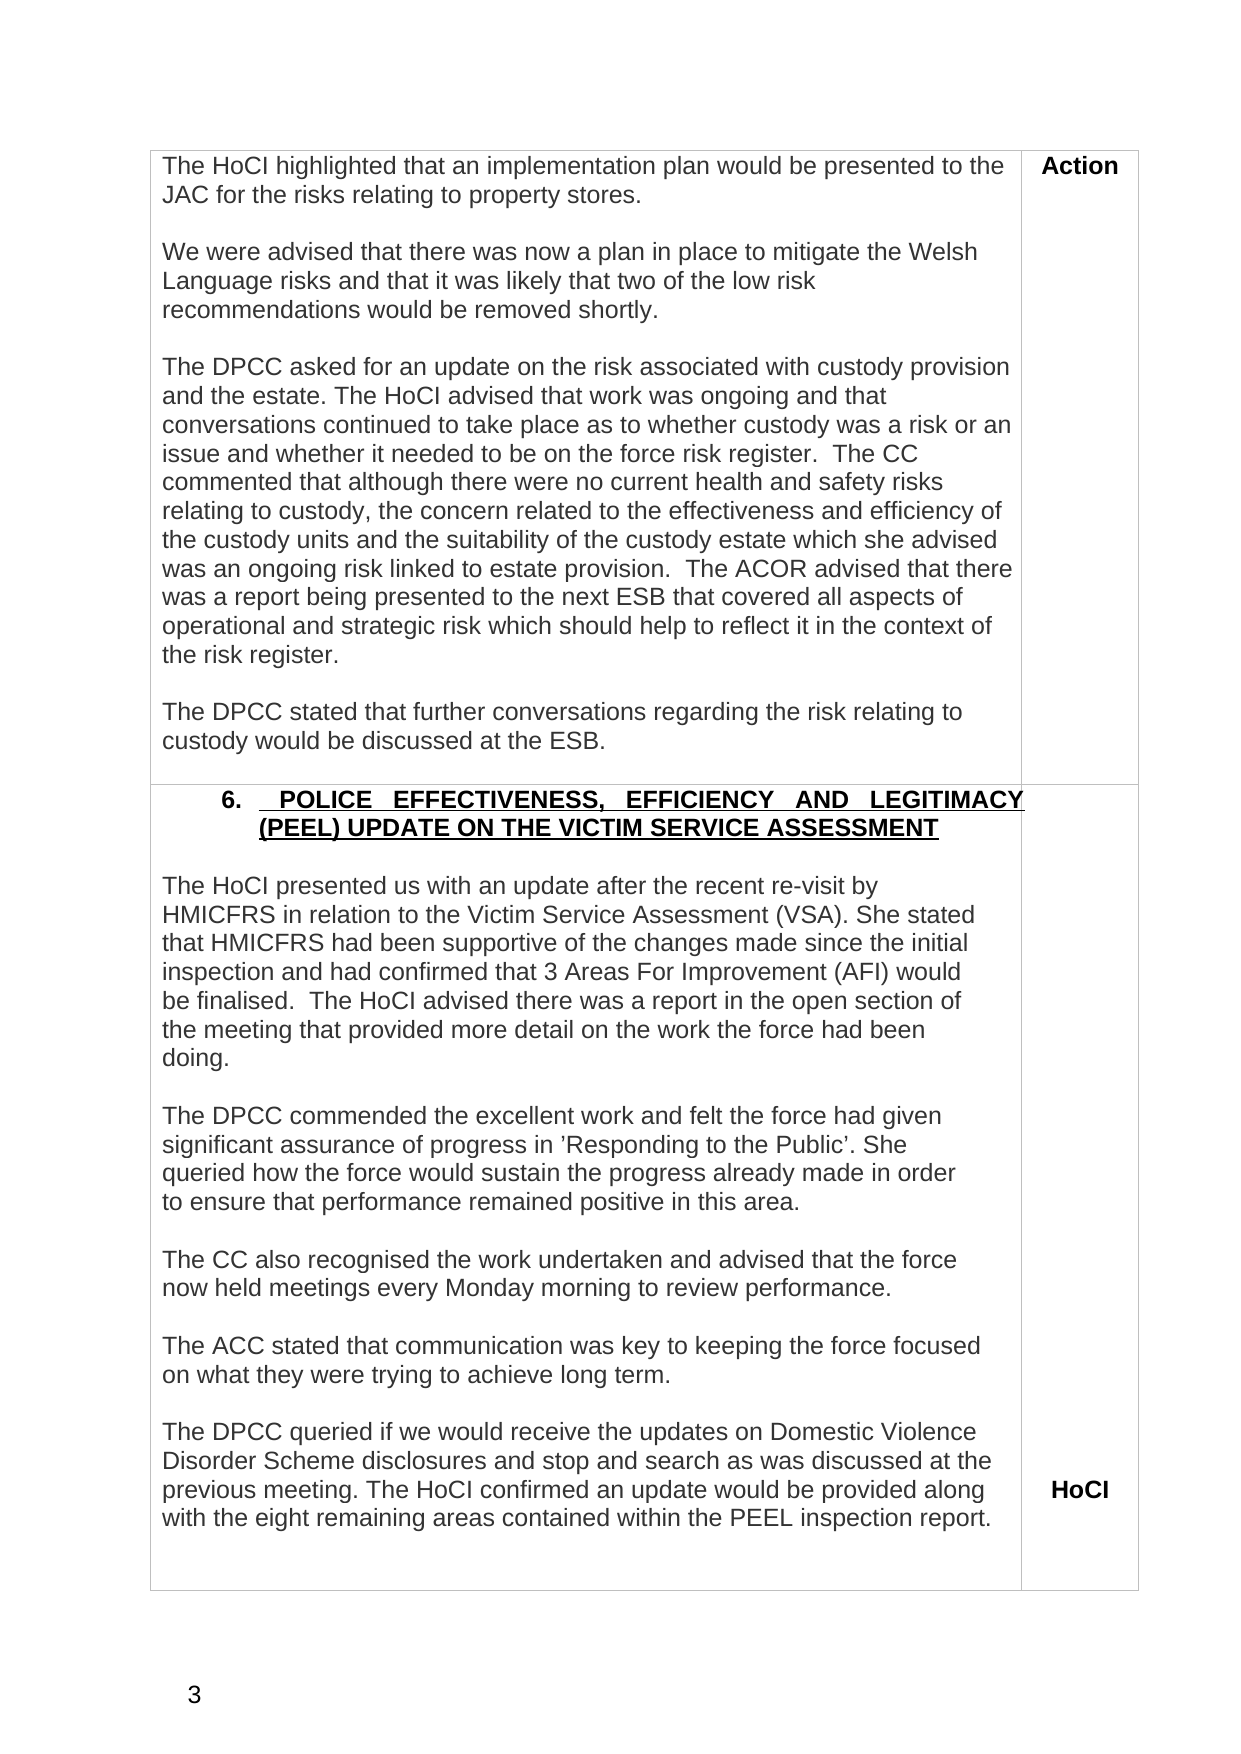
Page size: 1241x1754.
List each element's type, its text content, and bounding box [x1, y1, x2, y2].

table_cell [151, 151, 1021, 783]
table_cell HoCI [1022, 785, 1138, 1589]
table_cell Action [1022, 151, 1138, 783]
table_cell POLICE EFFECTIVENESS, EFFICIENCY AND LEGITIMACY (PEEL) UPDATE ON THE VICTIM SERVICE ASSESSMENT The HoCI presented us with an update after the recent re-visit by HMICFRS in relation to the Victim Service Assessment (VSA). She stated that HMICFRS had been supportive of the changes made since the initial inspection and had confirmed that 3 Areas For Improvement (AFI) would be finalised. The HoCI advised there was a report in the open section of the meeting that provided more detail on the work the force had been doing. The DPCC commended the excellent work and felt the force had given significant assurance of progress in ’Responding to the Public’. She queried how the force would sustain the progress already made in order to ensure that performance remained positive in this area. The CC also recognised the work undertaken and advised that the force now held meetings every Monday morning to review performance. The ACC stated that communication was key to keeping the force focused on what they were trying to achieve long term. The DPCC queried if we would receive the updates on Domestic Violence Disorder Scheme disclosures and stop and search as was discussed at the previous meeting. The HoCI confirmed an update would be provided along with the eight remaining areas contained within the PEEL inspection report. [151, 785, 1021, 1589]
